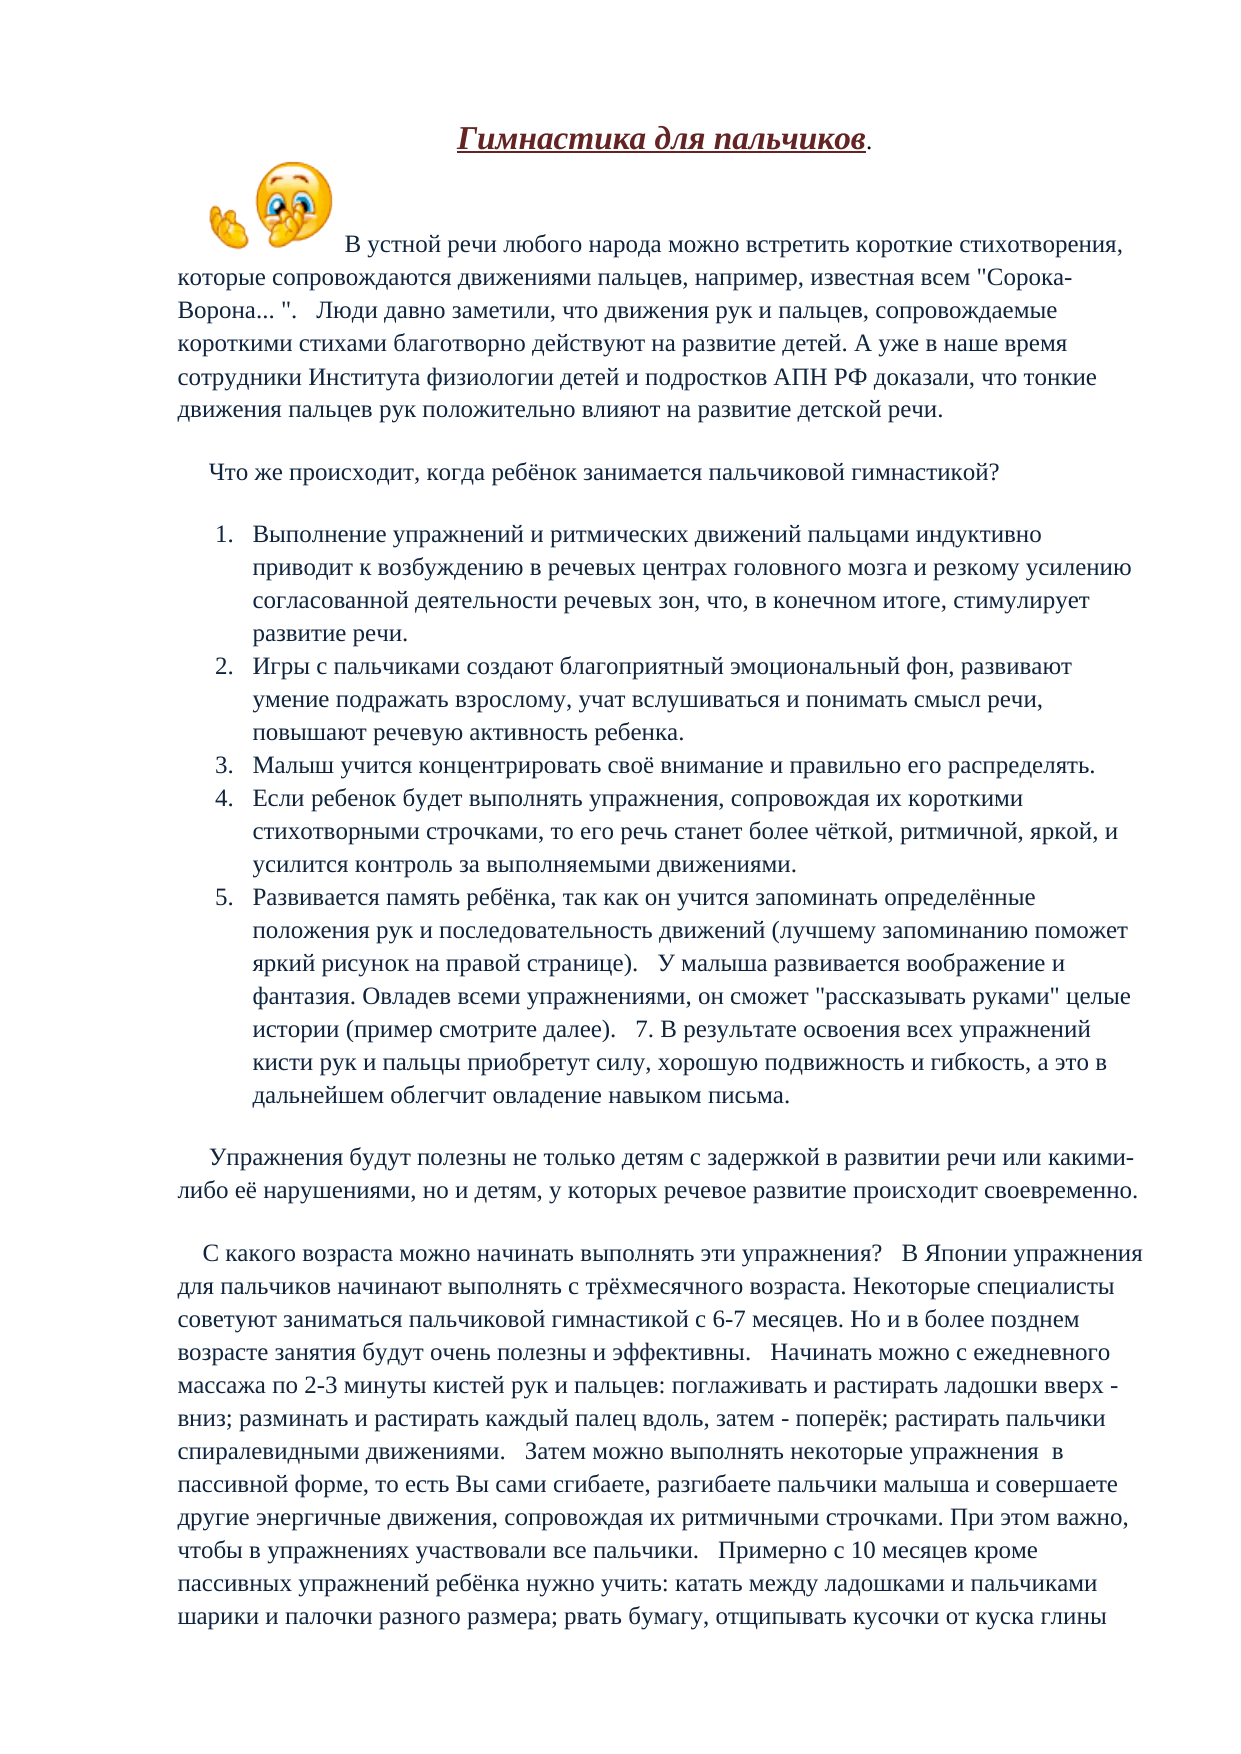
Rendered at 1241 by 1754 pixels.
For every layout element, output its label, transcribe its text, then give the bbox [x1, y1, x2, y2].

picture [208, 159, 339, 253]
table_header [174, 156, 1148, 1633]
text Гимнастика для пальчиков. [177, 118, 1152, 156]
